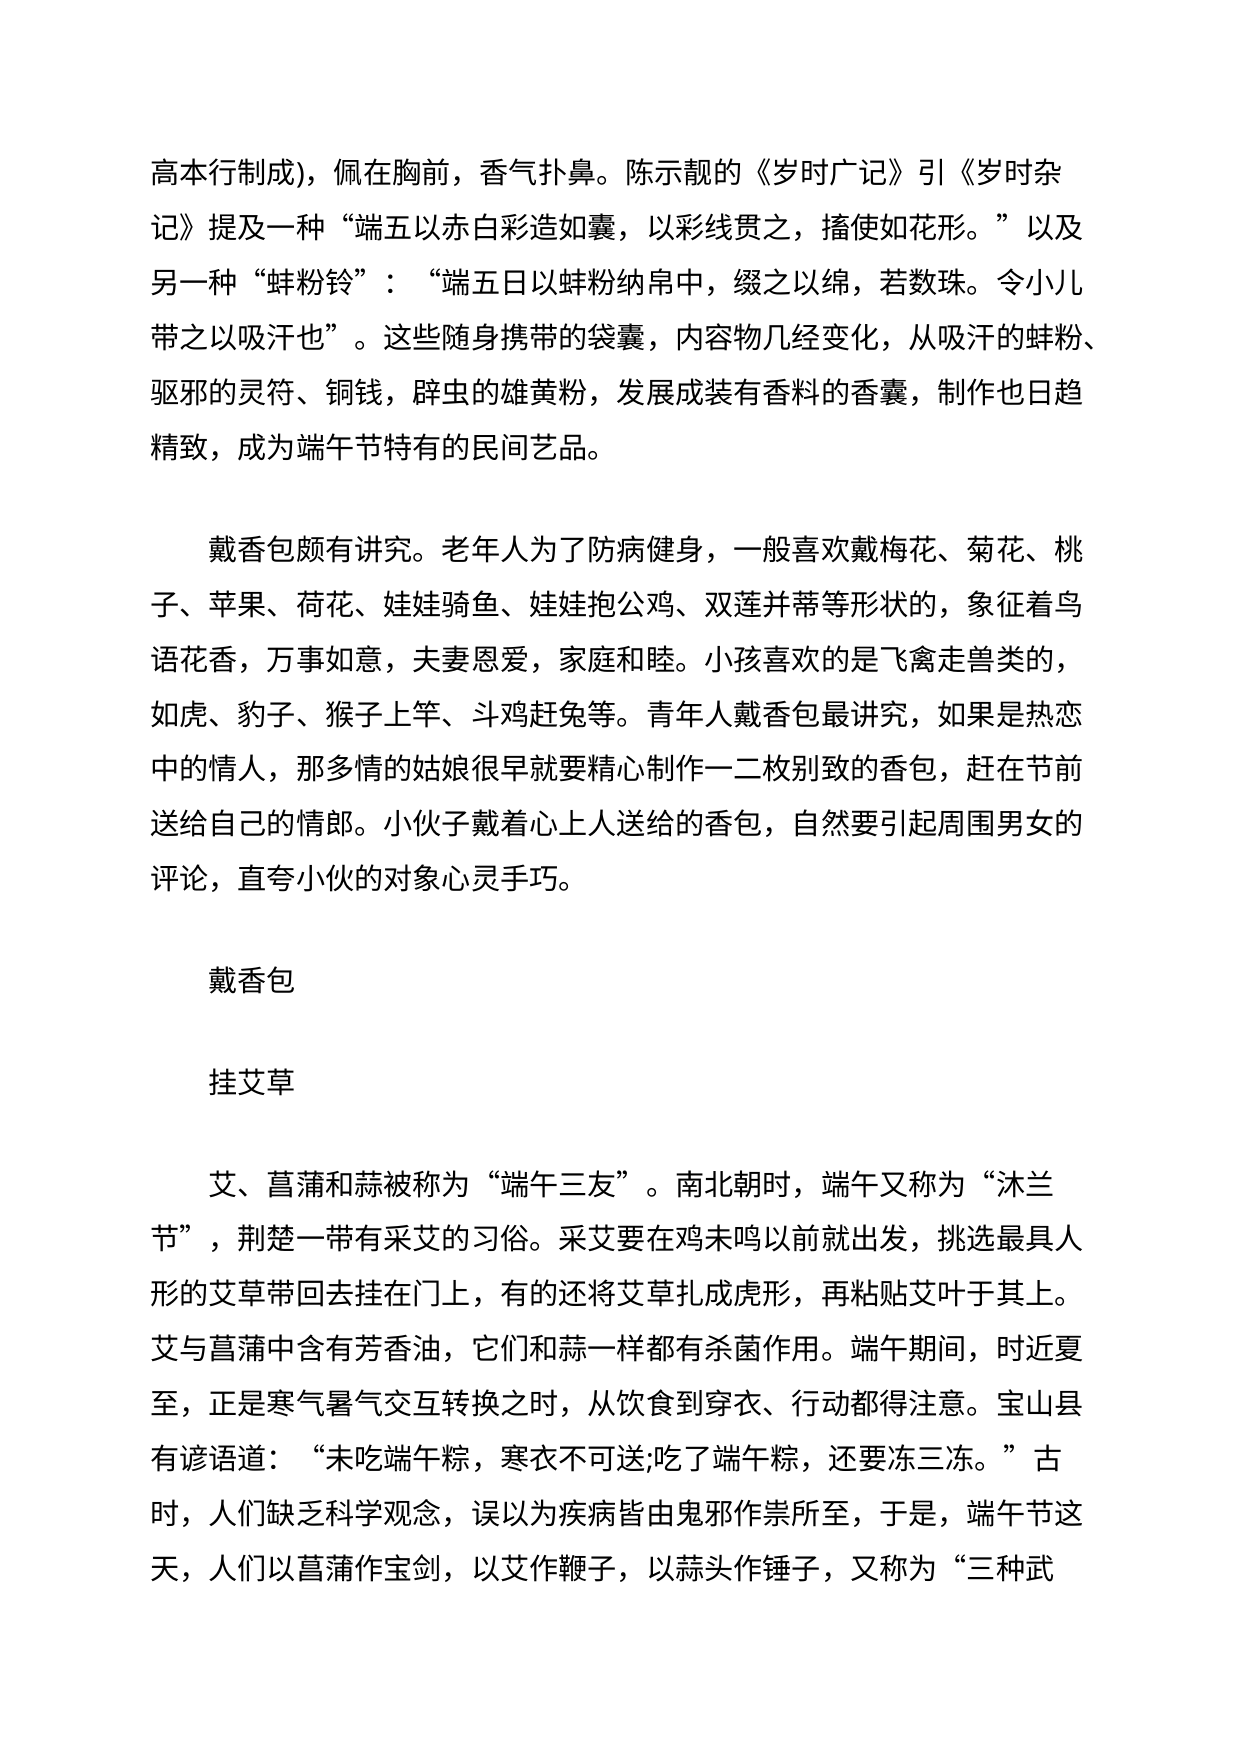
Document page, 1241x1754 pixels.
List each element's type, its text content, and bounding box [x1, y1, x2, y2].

text 戴香包颇有讲究。老年人为了防病健身，一般喜欢戴梅花、菊花、桃子、苹果、荷花、娃娃骑鱼、娃娃抱公鸡、双莲并蒂等形状的，象征着鸟语花香，万事如意，夫妻恩爱，家庭和睦。小孩喜欢的是飞禽走兽类的，如虎、豹子、猴子上竿、斗鸡赶兔等。青年人戴香包最讲究，如果是热恋中的情人，那多情的姑娘很早就要精心制作一二枚别致的香包，赶在节前送给自己的情郎。小伙子戴着心上人送给的香包，自然要引起周围男女的评论，直夸小伙的对象心灵手巧。 [150, 526, 1090, 898]
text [150, 1161, 1090, 1588]
text 挂艾草 [150, 1059, 1090, 1102]
text 戴香包 [150, 957, 1090, 1000]
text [150, 150, 1090, 467]
